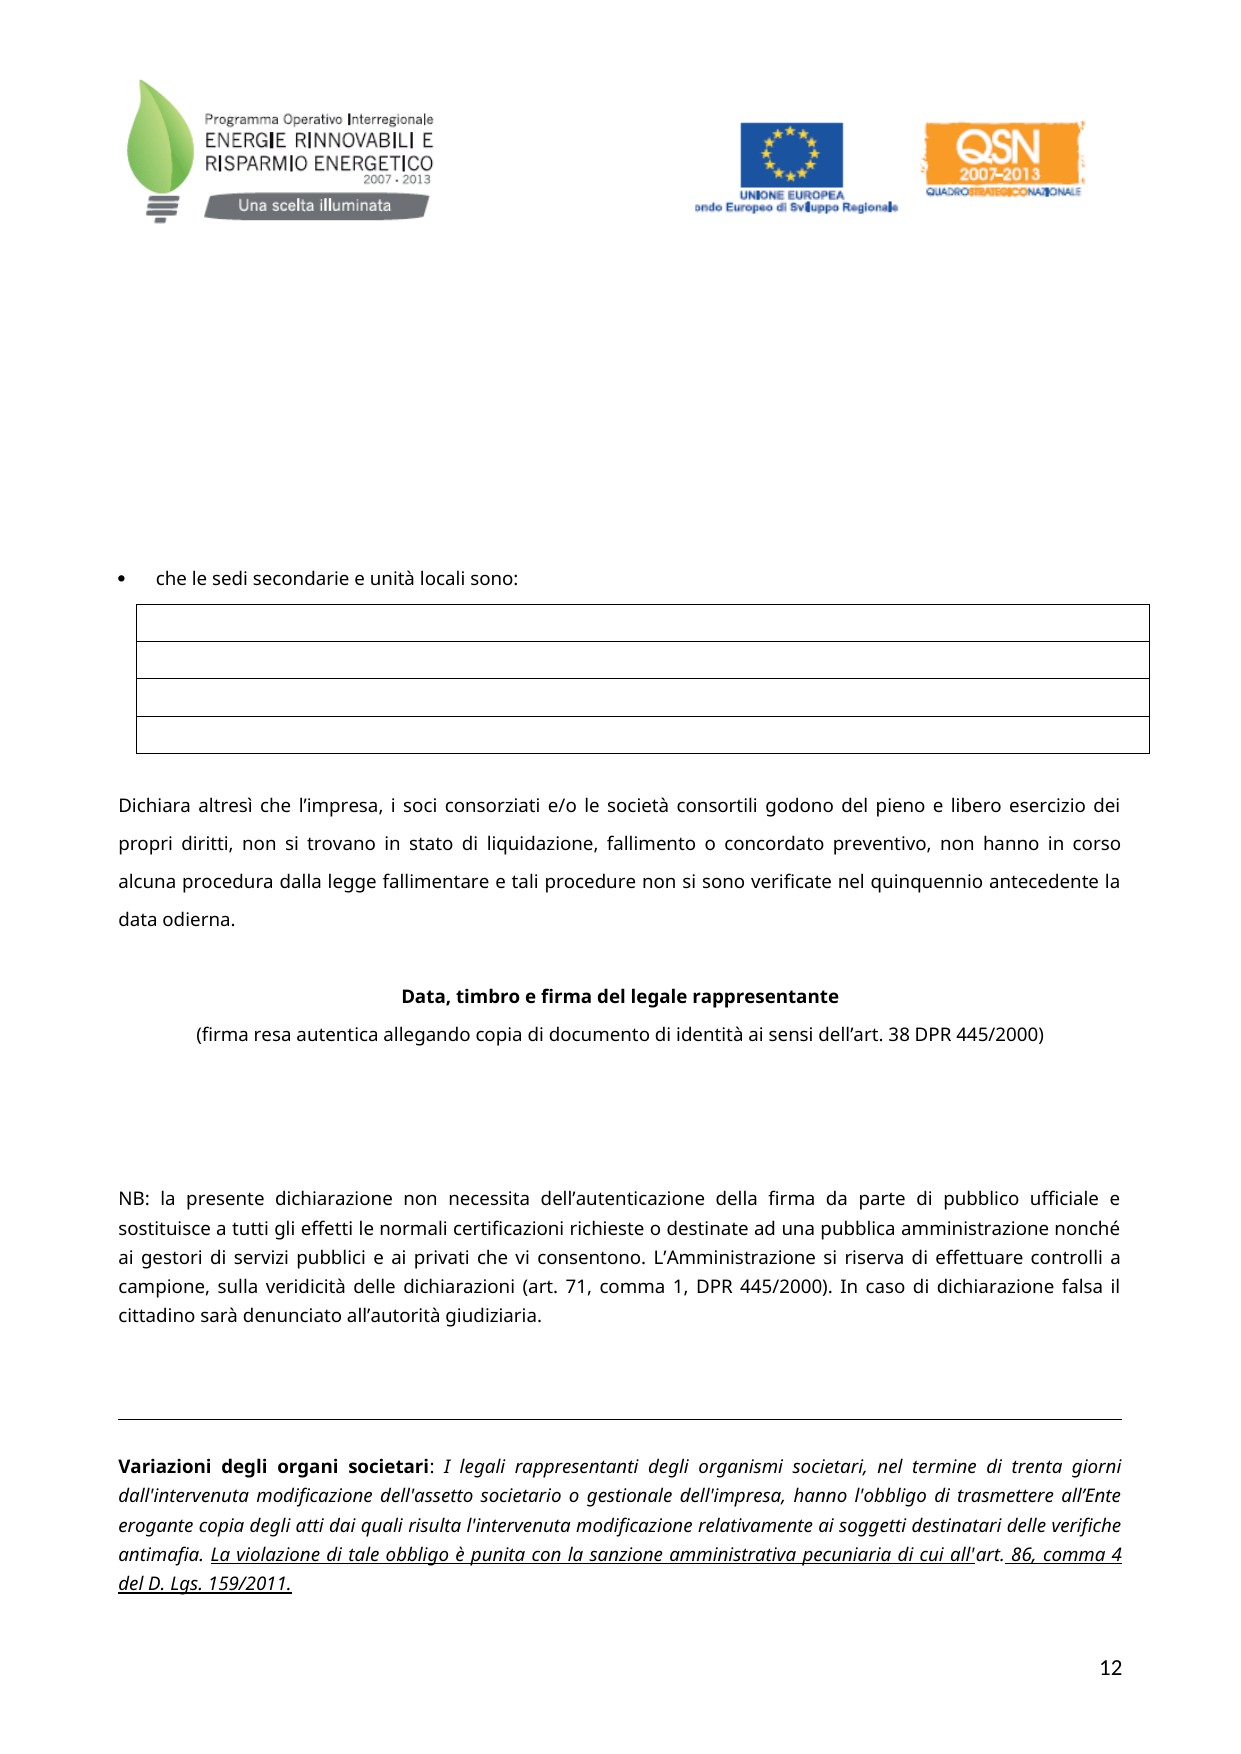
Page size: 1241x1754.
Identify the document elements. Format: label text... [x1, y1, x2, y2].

list che le sedi secondarie e unità locali sono: [118, 565, 1122, 591]
text Dichiara altresì che l’impresa, i soci consorziati e/o le società consortili godono del pieno e libero esercizio dei propri diritti, non si trovano in stato di liquidazione, fallimento o concordato preventivo, non hanno in corso alcuna procedura dalla legge fallimentare e tali procedure non si sono verificate nel quinquennio antecedente la data odierna. [118, 792, 1122, 932]
table_cell [137, 642, 1149, 678]
table_cell [137, 717, 1149, 753]
table_header [137, 605, 1149, 641]
text NB: la presente dichiarazione non necessita dell’autenticazione della firma da parte di pubblico ufficiale e sostituisce a tutti gli effetti le normali certificazioni richieste o destinate ad una pubblica amministrazione nonché ai gestori di servizi pubblici e ai privati che vi consentono. L’Amministrazione si riserva di effettuare controlli a campione, sulla veridicità delle dichiarazioni (art. 71, comma 1, DPR 445/2000). In caso di dichiarazione falsa il cittadino sarà denunciato all’autorità giudiziaria. [118, 1186, 1122, 1328]
text Variazioni degli organi societari: I legali rappresentanti degli organismi societari, nel termine di trenta giorni dall'intervenuta modificazione dell'assetto societario o gestionale dell'impresa, hanno l'obbligo di trasmettere all’Ente erogante copia degli atti dai quali risulta l'intervenuta modificazione relativamente ai soggetti destinatari delle verifiche antimafia. La violazione di tale obbligo è punita con la sanzione amministrativa pecuniaria di cui all'art. 86, comma 4 del D. Lgs. 159/2011. [118, 1453, 1122, 1596]
table_cell [137, 679, 1149, 716]
text Data, timbro e firma del legale rappresentante [118, 983, 1122, 1009]
text (firma resa autentica allegando copia di documento di identità ai sensi dell’art. 38 DPR 445/2000) [118, 1021, 1122, 1047]
